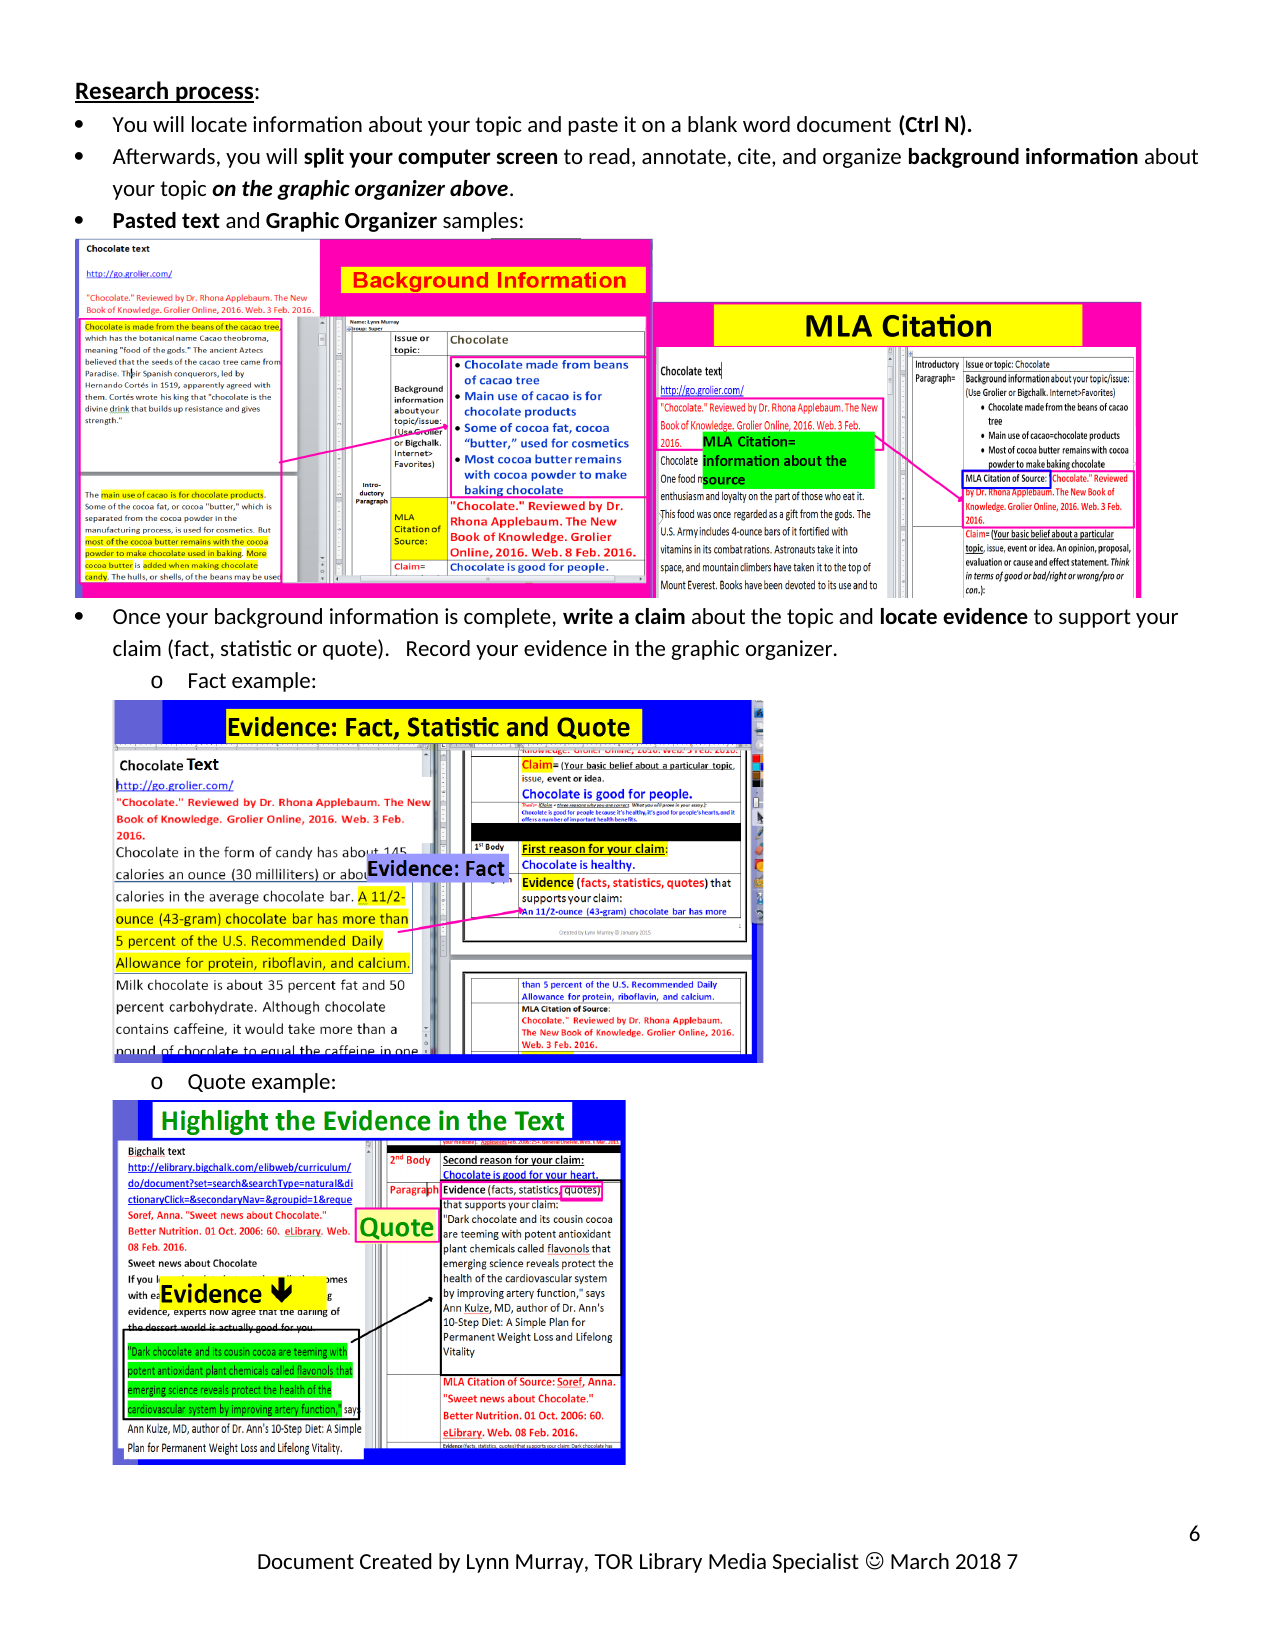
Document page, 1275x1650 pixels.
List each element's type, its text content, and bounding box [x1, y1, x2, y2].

list Quote example: [150, 1067, 1200, 1096]
text Research process: [75, 75, 1200, 106]
picture [112, 1100, 626, 1465]
list You will locate information about your topic and paste it on a blank word document (Ctrl N). [75, 110, 1200, 138]
picture [75, 238, 1142, 598]
list Pasted text and Graphic Organizer samples: [75, 207, 1200, 234]
list Fact example: [150, 666, 1200, 696]
list Once your background information is complete, write a claim about the topic and locate evidence to support your claim (fact, statistic or quote). Record your evidence in the graphic organizer. [75, 602, 1200, 662]
list Afterwards, you will split your computer screen to read, annotate, cite, and organize background information about your topic on the graphic organizer above. [75, 142, 1200, 202]
picture [112, 700, 764, 1063]
